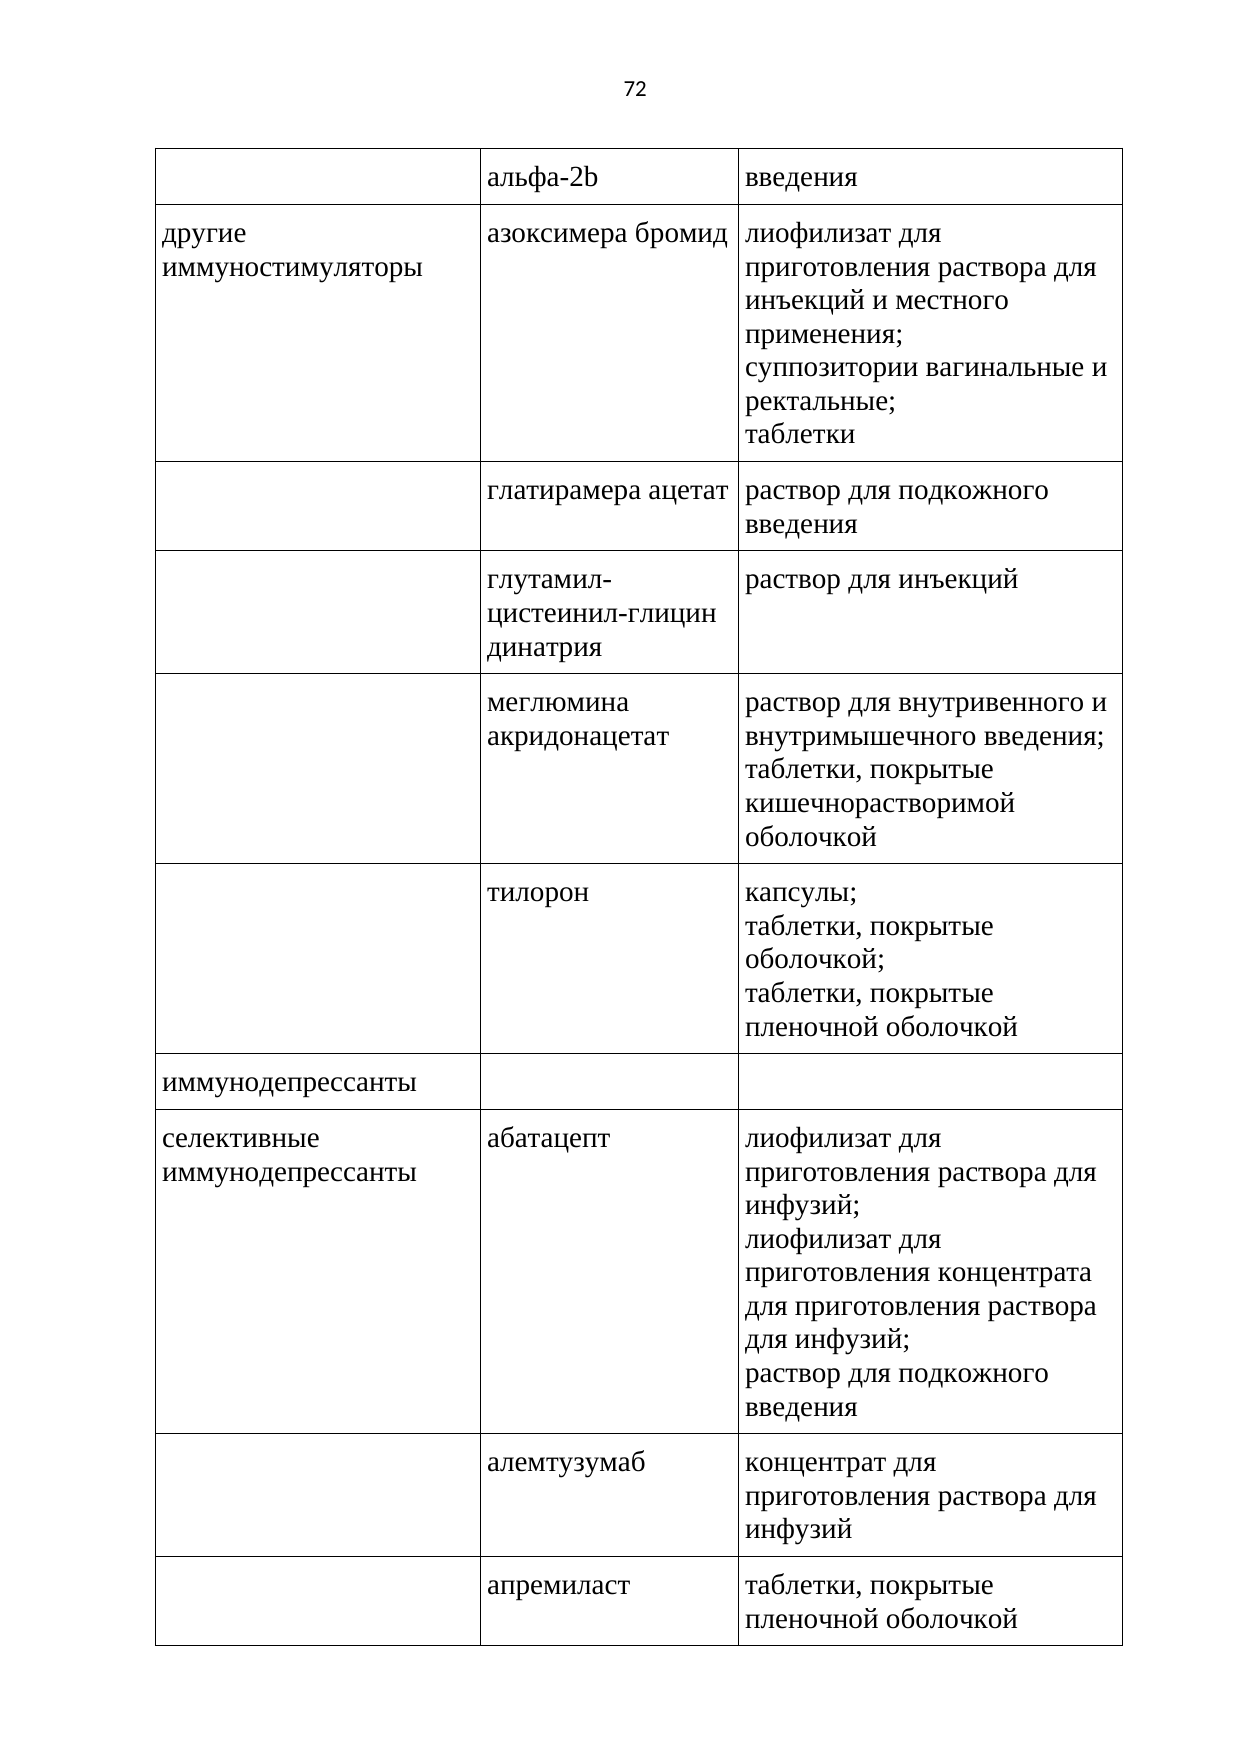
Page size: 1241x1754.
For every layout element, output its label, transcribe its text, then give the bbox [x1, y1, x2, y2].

table_cell [156, 864, 480, 1053]
table_cell концентрат для приготовления раствора для инфузий [739, 1434, 1122, 1556]
table_cell [156, 462, 480, 550]
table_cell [739, 149, 1122, 203]
table_cell [481, 1054, 738, 1109]
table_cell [739, 1557, 1122, 1645]
table_cell раствор для инъекций [739, 551, 1122, 673]
table_cell [156, 1434, 480, 1556]
table_cell [156, 674, 480, 863]
table_cell [156, 149, 480, 203]
table_cell меглюмина акридонацетат [481, 674, 738, 863]
table_cell глутамил-цистеинил-глицин динатрия [481, 551, 738, 673]
table_cell алемтузумаб [481, 1434, 738, 1556]
table_cell абатацепт [481, 1110, 738, 1433]
table_cell лиофилизат для приготовления раствора для инъекций и местного применения; суппозитории вагинальные и ректальные; таблетки [739, 205, 1122, 461]
table_cell иммунодепрессанты [156, 1054, 480, 1109]
table_cell селективные иммунодепрессанты [156, 1110, 480, 1433]
table_cell другие иммуностимуляторы [156, 205, 480, 461]
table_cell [481, 149, 738, 203]
table_cell глатирамера ацетат [481, 462, 738, 550]
table_cell апремиласт [481, 1557, 738, 1645]
table_cell раствор для подкожного введения [739, 462, 1122, 550]
table_cell [156, 551, 480, 673]
table_cell раствор для внутривенного и внутримышечного введения; таблетки, покрытые кишечнорастворимой оболочкой [739, 674, 1122, 863]
table_cell лиофилизат для приготовления раствора для инфузий; лиофилизат для приготовления концентрата для приготовления раствора для инфузий; раствор для подкожного введения [739, 1110, 1122, 1433]
table_cell [739, 1054, 1122, 1109]
table_cell тилорон [481, 864, 738, 1053]
table_cell капсулы; таблетки, покрытые оболочкой; таблетки, покрытые пленочной оболочкой [739, 864, 1122, 1053]
table_cell азоксимера бромид [481, 205, 738, 461]
table_cell [156, 1557, 480, 1645]
